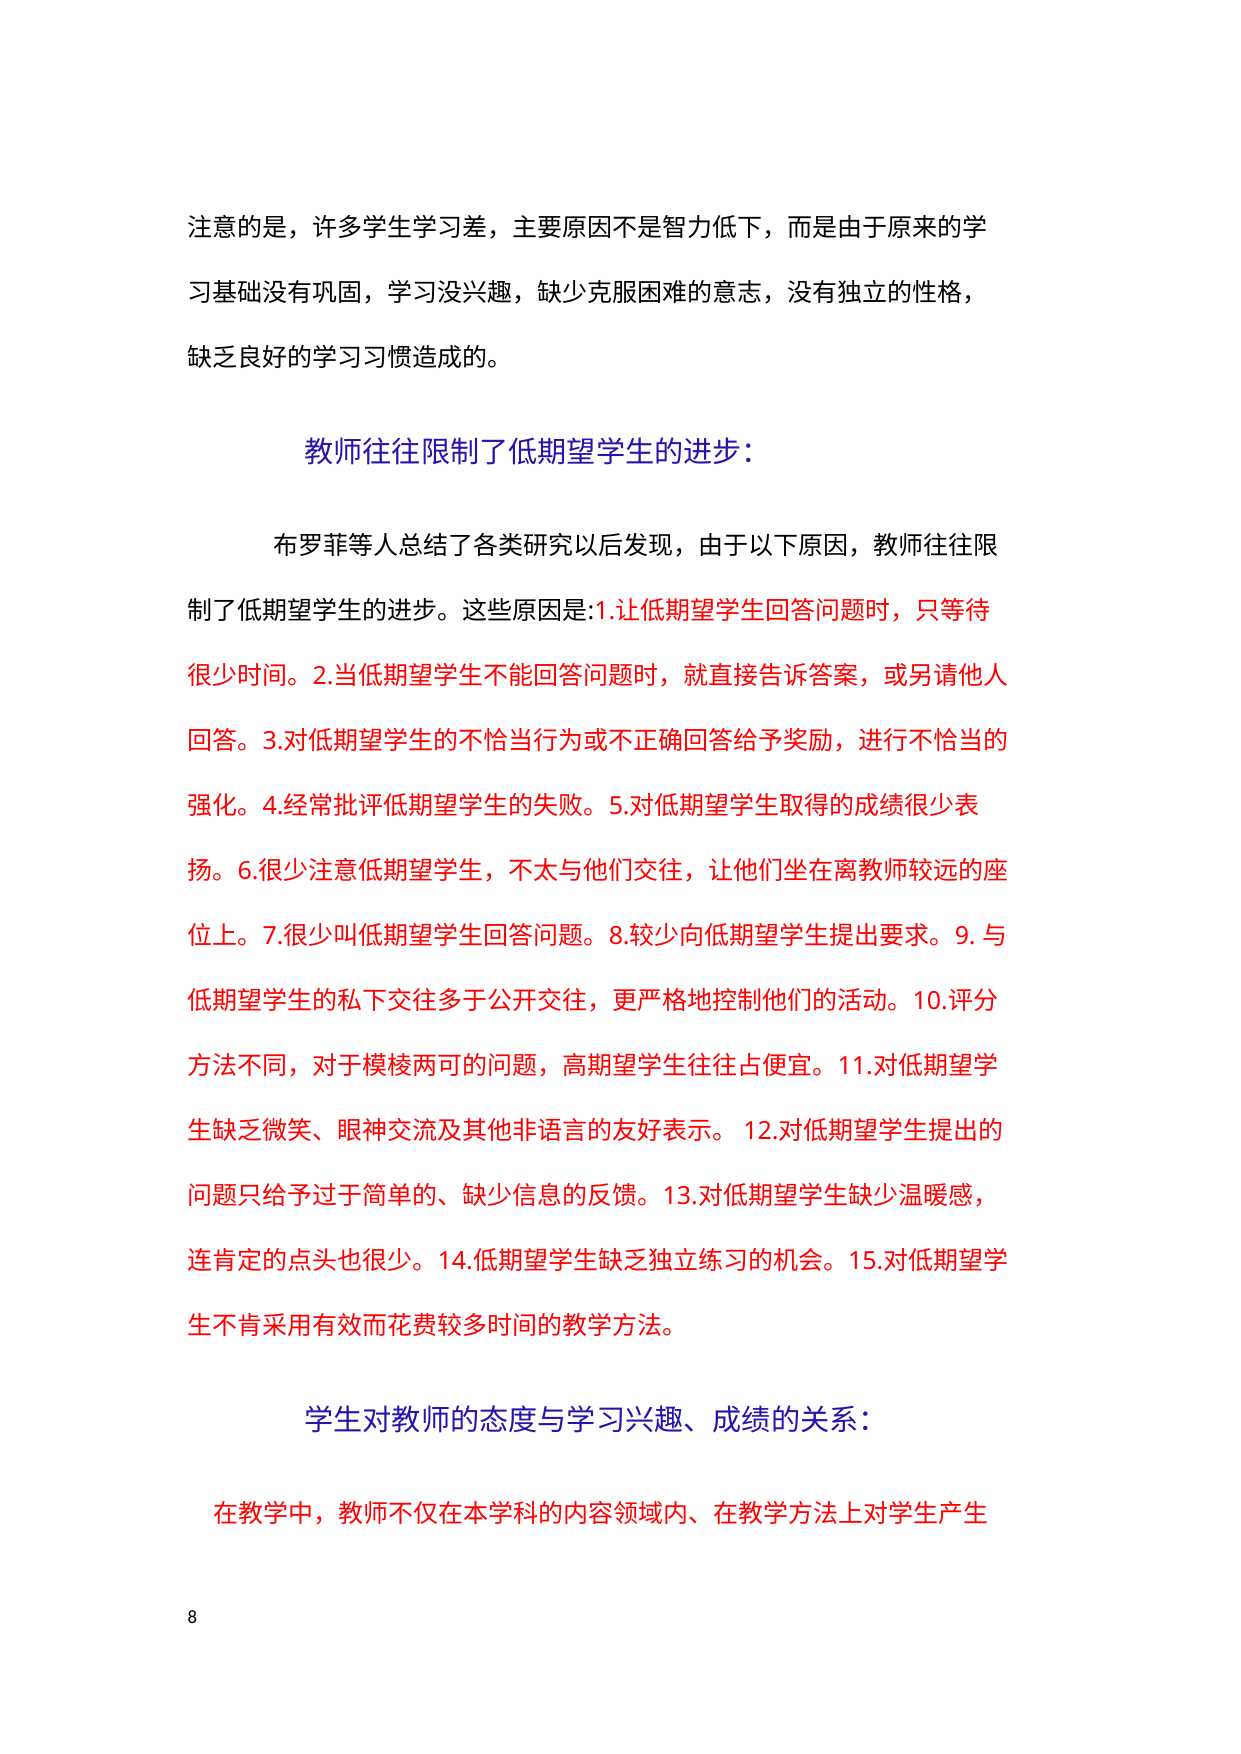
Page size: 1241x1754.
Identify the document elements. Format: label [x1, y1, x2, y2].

table_header [186, 162, 1012, 1546]
